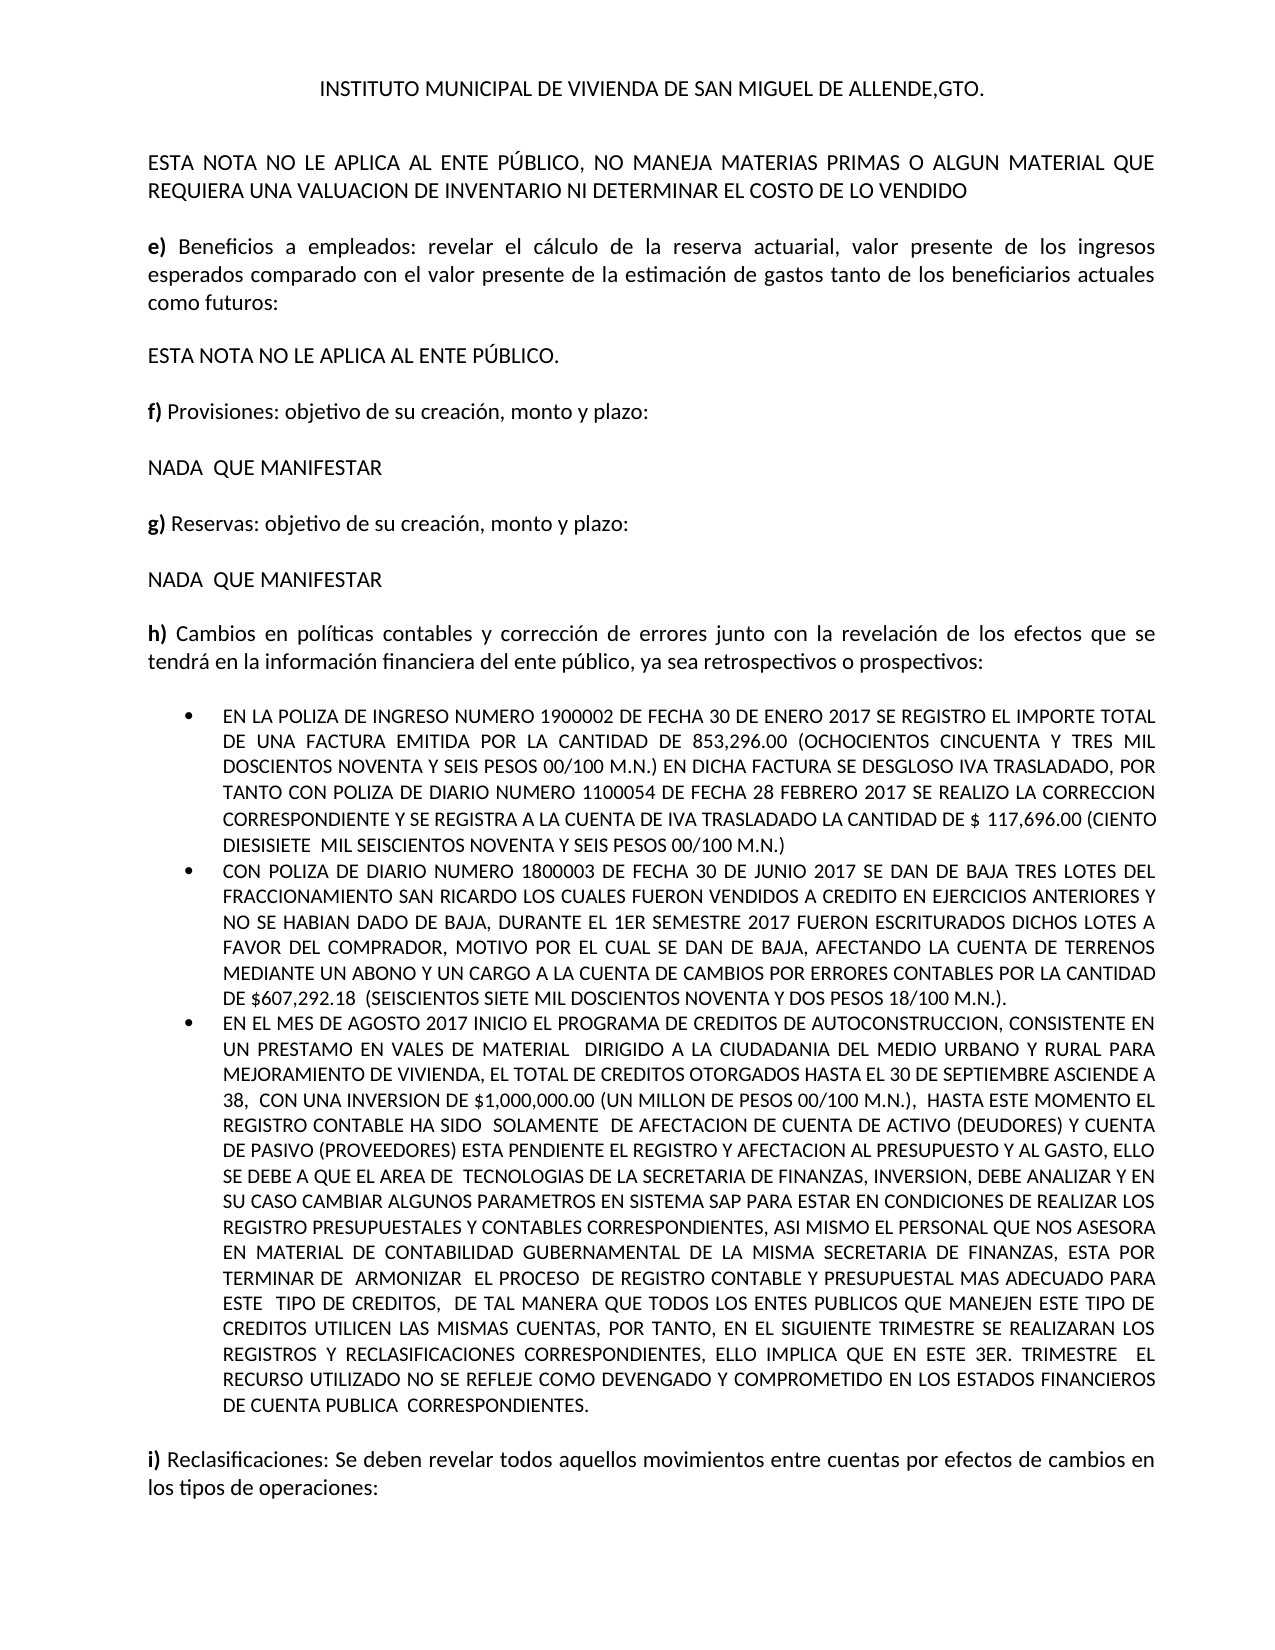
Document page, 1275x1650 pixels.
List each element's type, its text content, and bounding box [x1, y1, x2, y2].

list EN LA POLIZA DE INGRESO NUMERO 1900002 DE FECHA 30 DE ENERO 2017 SE REGISTRO EL IMPORTE TOTAL DE UNA FACTURA EMITIDA POR LA CANTIDAD DE 853,296.00 (OCHOCIENTOS CINCUENTA Y TRES MIL DOSCIENTOS NOVENTA Y SEIS PESOS 00/100 M.N.) EN DICHA FACTURA SE DESGLOSO IVA TRASLADADO, POR TANTO CON POLIZA DE DIARIO NUMERO 1100054 DE FECHA 28 FEBRERO 2017 SE REALIZO LA CORRECCION CORRESPONDIENTE Y SE REGISTRA A LA CUENTA DE IVA TRASLADADO LA CANTIDAD DE $ 117,696.00 (CIENTO DIESISIETE MIL SEISCIENTOS NOVENTA Y SEIS PESOS 00/100 M.N.) [185, 703, 1157, 858]
text f) Provisiones: objetivo de su creación, monto y plazo: [148, 397, 1157, 425]
text h) Cambios en políticas contables y corrección de errores junto con la revelación de los efectos que se tendrá en la información financiera del ente público, ya sea retrospectivos o prospectivos: [148, 619, 1157, 675]
text ESTA NOTA NO LE APLICA AL ENTE PÚBLICO. [148, 341, 1157, 369]
list EN EL MES DE AGOSTO 2017 INICIO EL PROGRAMA DE CREDITOS DE AUTOCONSTRUCCION, CONSISTENTE EN UN PRESTAMO EN VALES DE MATERIAL DIRIGIDO A LA CIUDADANIA DEL MEDIO URBANO Y RURAL PARA MEJORAMIENTO DE VIVIENDA, EL TOTAL DE CREDITOS OTORGADOS HASTA EL 30 DE SEPTIEMBRE ASCIENDE A 38, CON UNA INVERSION DE $1,000,000.00 (UN MILLON DE PESOS 00/100 M.N.), HASTA ESTE MOMENTO EL REGISTRO CONTABLE HA SIDO SOLAMENTE DE AFECTACION DE CUENTA DE ACTIVO (DEUDORES) Y CUENTA DE PASIVO (PROVEEDORES) ESTA PENDIENTE EL REGISTRO Y AFECTACION AL PRESUPUESTO Y AL GASTO, ELLO SE DEBE A QUE EL AREA DE TECNOLOGIAS DE LA SECRETARIA DE FINANZAS, INVERSION, DEBE ANALIZAR Y EN SU CASO CAMBIAR ALGUNOS PARAMETROS EN SISTEMA SAP PARA ESTAR EN CONDICIONES DE REALIZAR LOS REGISTRO PRESUPUESTALES Y CONTABLES CORRESPONDIENTES, ASI MISMO EL PERSONAL QUE NOS ASESORA EN MATERIAL DE CONTABILIDAD GUBERNAMENTAL DE LA MISMA SECRETARIA DE FINANZAS, ESTA POR TERMINAR DE ARMONIZAR EL PROCESO DE REGISTRO CONTABLE Y PRESUPUESTAL MAS ADECUADO PARA ESTE TIPO DE CREDITOS, DE TAL MANERA QUE TODOS LOS ENTES PUBLICOS QUE MANEJEN ESTE TIPO DE CREDITOS UTILICEN LAS MISMAS CUENTAS, POR TANTO, EN EL SIGUIENTE TRIMESTRE SE REALIZARAN LOS REGISTROS Y RECLASIFICACIONES CORRESPONDIENTES, ELLO IMPLICA QUE EN ESTE 3ER. TRIMESTRE EL RECURSO UTILIZADO NO SE REFLEJE COMO DEVENGADO Y COMPROMETIDO EN LOS ESTADOS FINANCIEROS DE CUENTA PUBLICA CORRESPONDIENTES. [185, 1011, 1157, 1417]
text NADA QUE MANIFESTAR [148, 565, 1157, 593]
text g) Reservas: objetivo de su creación, monto y plazo: [148, 509, 1157, 537]
text NADA QUE MANIFESTAR [148, 453, 1157, 481]
text e) Beneficios a empleados: revelar el cálculo de la reserva actuarial, valor presente de los ingresos esperados comparado con el valor presente de la estimación de gastos tanto de los beneficiarios actuales como futuros: [148, 232, 1157, 316]
list CON POLIZA DE DIARIO NUMERO 1800003 DE FECHA 30 DE JUNIO 2017 SE DAN DE BAJA TRES LOTES DEL FRACCIONAMIENTO SAN RICARDO LOS CUALES FUERON VENDIDOS A CREDITO EN EJERCICIOS ANTERIORES Y NO SE HABIAN DADO DE BAJA, DURANTE EL 1ER SEMESTRE 2017 FUERON ESCRITURADOS DICHOS LOTES A FAVOR DEL COMPRADOR, MOTIVO POR EL CUAL SE DAN DE BAJA, AFECTANDO LA CUENTA DE TERRENOS MEDIANTE UN ABONO Y UN CARGO A LA CUENTA DE CAMBIOS POR ERRORES CONTABLES POR LA CANTIDAD DE $607,292.18 (SEISCIENTOS SIETE MIL DOSCIENTOS NOVENTA Y DOS PESOS 18/100 M.N.). [185, 858, 1157, 1011]
text ESTA NOTA NO LE APLICA AL ENTE PÚBLICO, NO MANEJA MATERIAS PRIMAS O ALGUN MATERIAL QUE REQUIERA UNA VALUACION DE INVENTARIO NI DETERMINAR EL COSTO DE LO VENDIDO [148, 148, 1157, 204]
text i) Reclasificaciones: Se deben revelar todos aquellos movimientos entre cuentas por efectos de cambios en los tipos de operaciones: [148, 1445, 1157, 1501]
